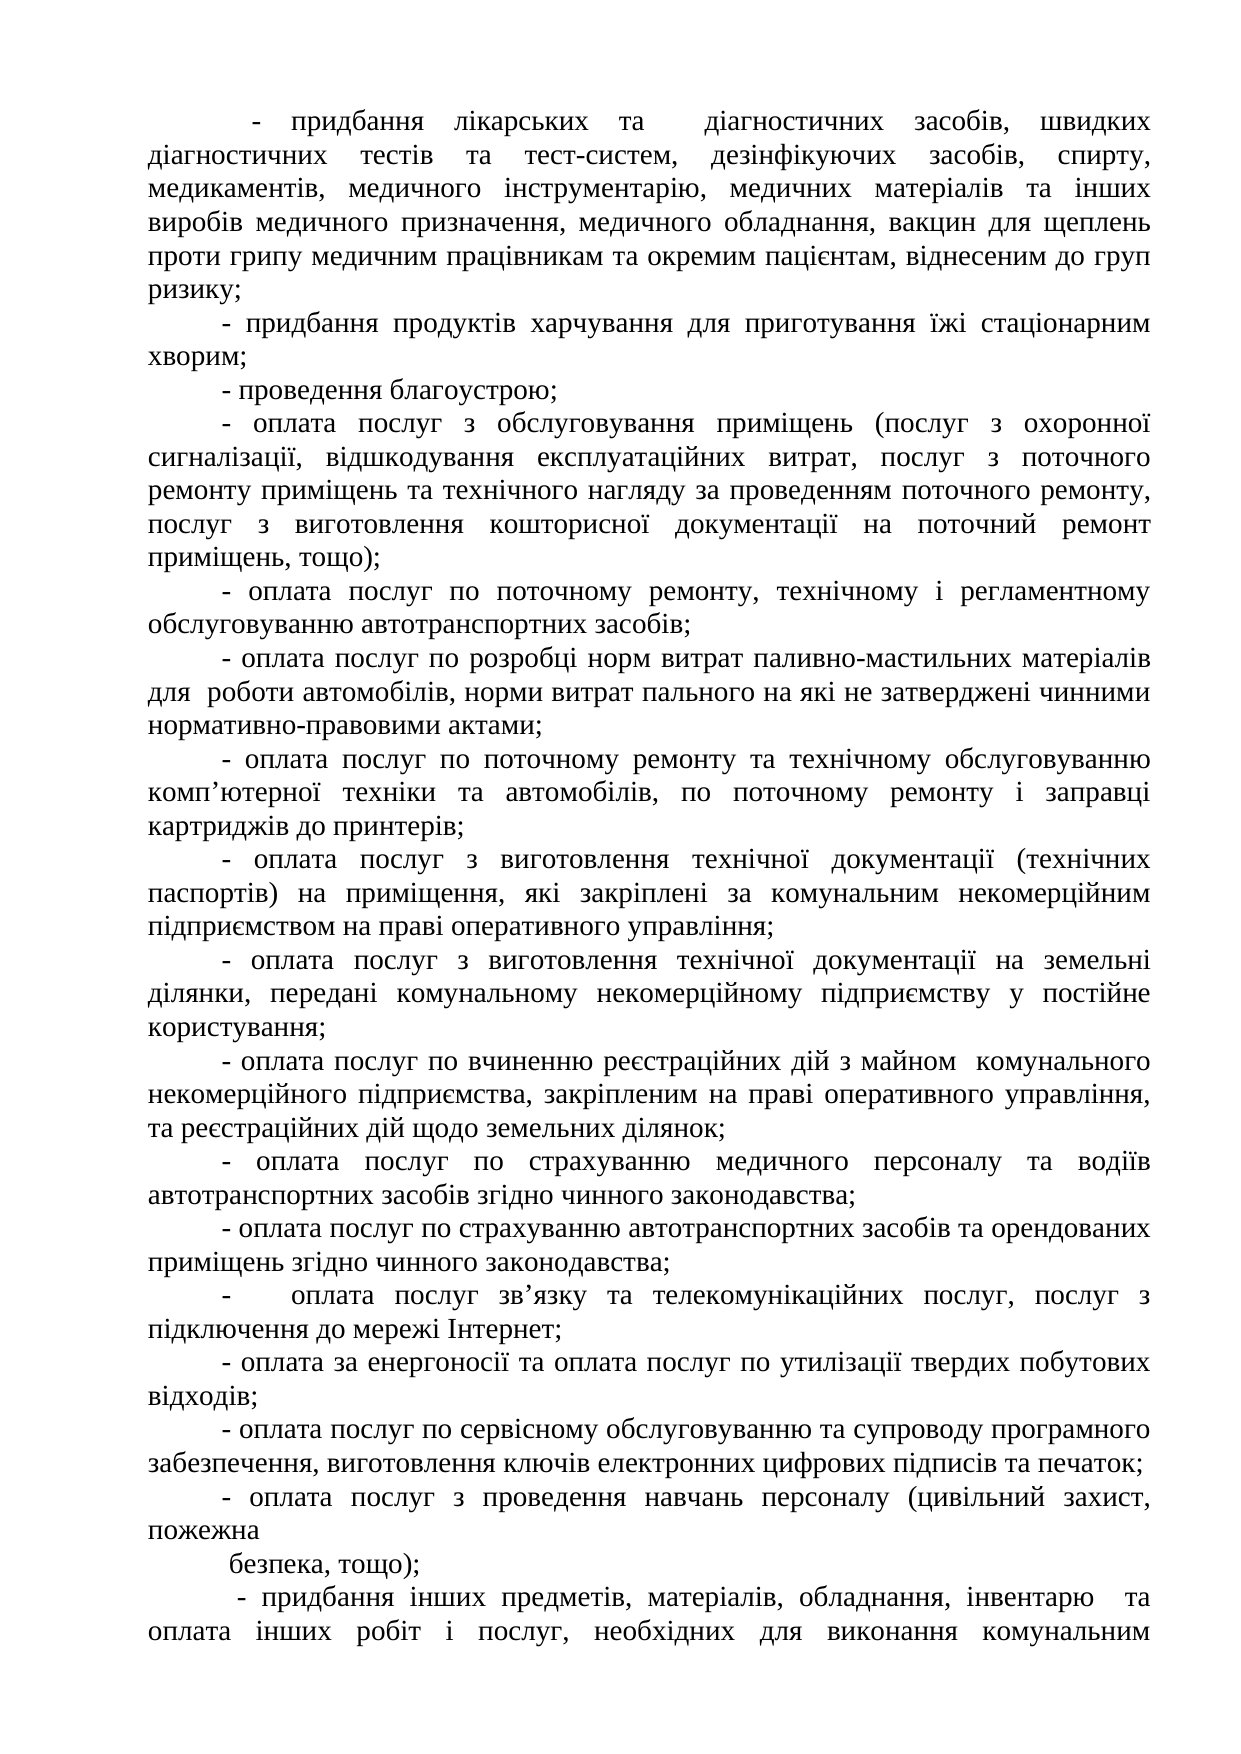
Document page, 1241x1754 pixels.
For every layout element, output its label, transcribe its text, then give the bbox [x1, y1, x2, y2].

text - оплата послуг з виготовлення технічної документації на земельні ділянки, передані комунальному некомерційному підприємству у постійне користування; [148, 942, 1152, 1043]
text - оплата послуг по поточному ремонту та технічному обслуговуванню комп’ютерної техніки та автомобілів, по поточному ремонту і заправці картриджів до принтерів; [148, 741, 1152, 841]
text - оплата послуг по поточному ремонту, технічному і регламентному обслуговуванню автотранспортних засобів; [148, 573, 1152, 640]
text - оплата послуг з обслуговування приміщень (послуг з охоронної сигналізації, відшкодування експлуатаційних витрат, послуг з поточного ремонту приміщень та технічного нагляду за проведенням поточного ремонту, послуг з виготовлення кошторисної документації на поточний ремонт приміщень, тощо); [148, 405, 1152, 573]
text - оплата послуг по сервісному обслуговуванню та супроводу програмного забезпечення, виготовлення ключів електронних цифрових підписів та печаток; [148, 1412, 1152, 1479]
text - придбання лікарських та діагностичних засобів, швидких діагностичних тестів та тест-систем, дезінфікуючих засобів, спирту, медикаментів, медичного інструментарію, медичних матеріалів та інших виробів медичного призначення, медичного обладнання, вакцин для щеплень проти грипу медичним працівникам та окремим пацієнтам, віднесеним до груп ризику; [148, 103, 1152, 305]
text - оплата послуг зв’язку та телекомунікаційних послуг, послуг з підключення до мережі Інтернет; [148, 1277, 1152, 1344]
text - оплата за енергоносії та оплата послуг по утилізації твердих побутових відходів; [148, 1344, 1152, 1412]
text - оплата послуг з виготовлення технічної документації (технічних паспортів) на приміщення, які закріплені за комунальним некомерційним підприємством на праві оперативного управління; [148, 841, 1152, 942]
text - оплата послуг з проведення навчань персоналу (цивільний захист, пожежна [148, 1479, 1152, 1546]
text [148, 1579, 1152, 1646]
text - оплата послуг по вчиненню реєстраційних дій з майном комунального некомерційного підприємства, закріпленим на праві оперативного управління, та реєстраційних дій щодо земельних ділянок; [148, 1043, 1152, 1143]
text - проведення благоустрою; [148, 372, 1152, 405]
text - оплата послуг по розробці норм витрат паливно-мастильних матеріалів для роботи автомобілів, норми витрат пального на які не затверджені чинними нормативно-правовими актами; [148, 640, 1152, 741]
text безпека, тощо); [148, 1546, 1152, 1579]
text - придбання продуктів харчування для приготування їжі стаціонарним хворим; [148, 305, 1152, 372]
text - оплата послуг по страхуванню автотранспортних засобів та орендованих приміщень згідно чинного законодавства; [148, 1210, 1152, 1277]
text - оплата послуг по страхуванню медичного персоналу та водіїв автотранспортних засобів згідно чинного законодавства; [148, 1143, 1152, 1210]
